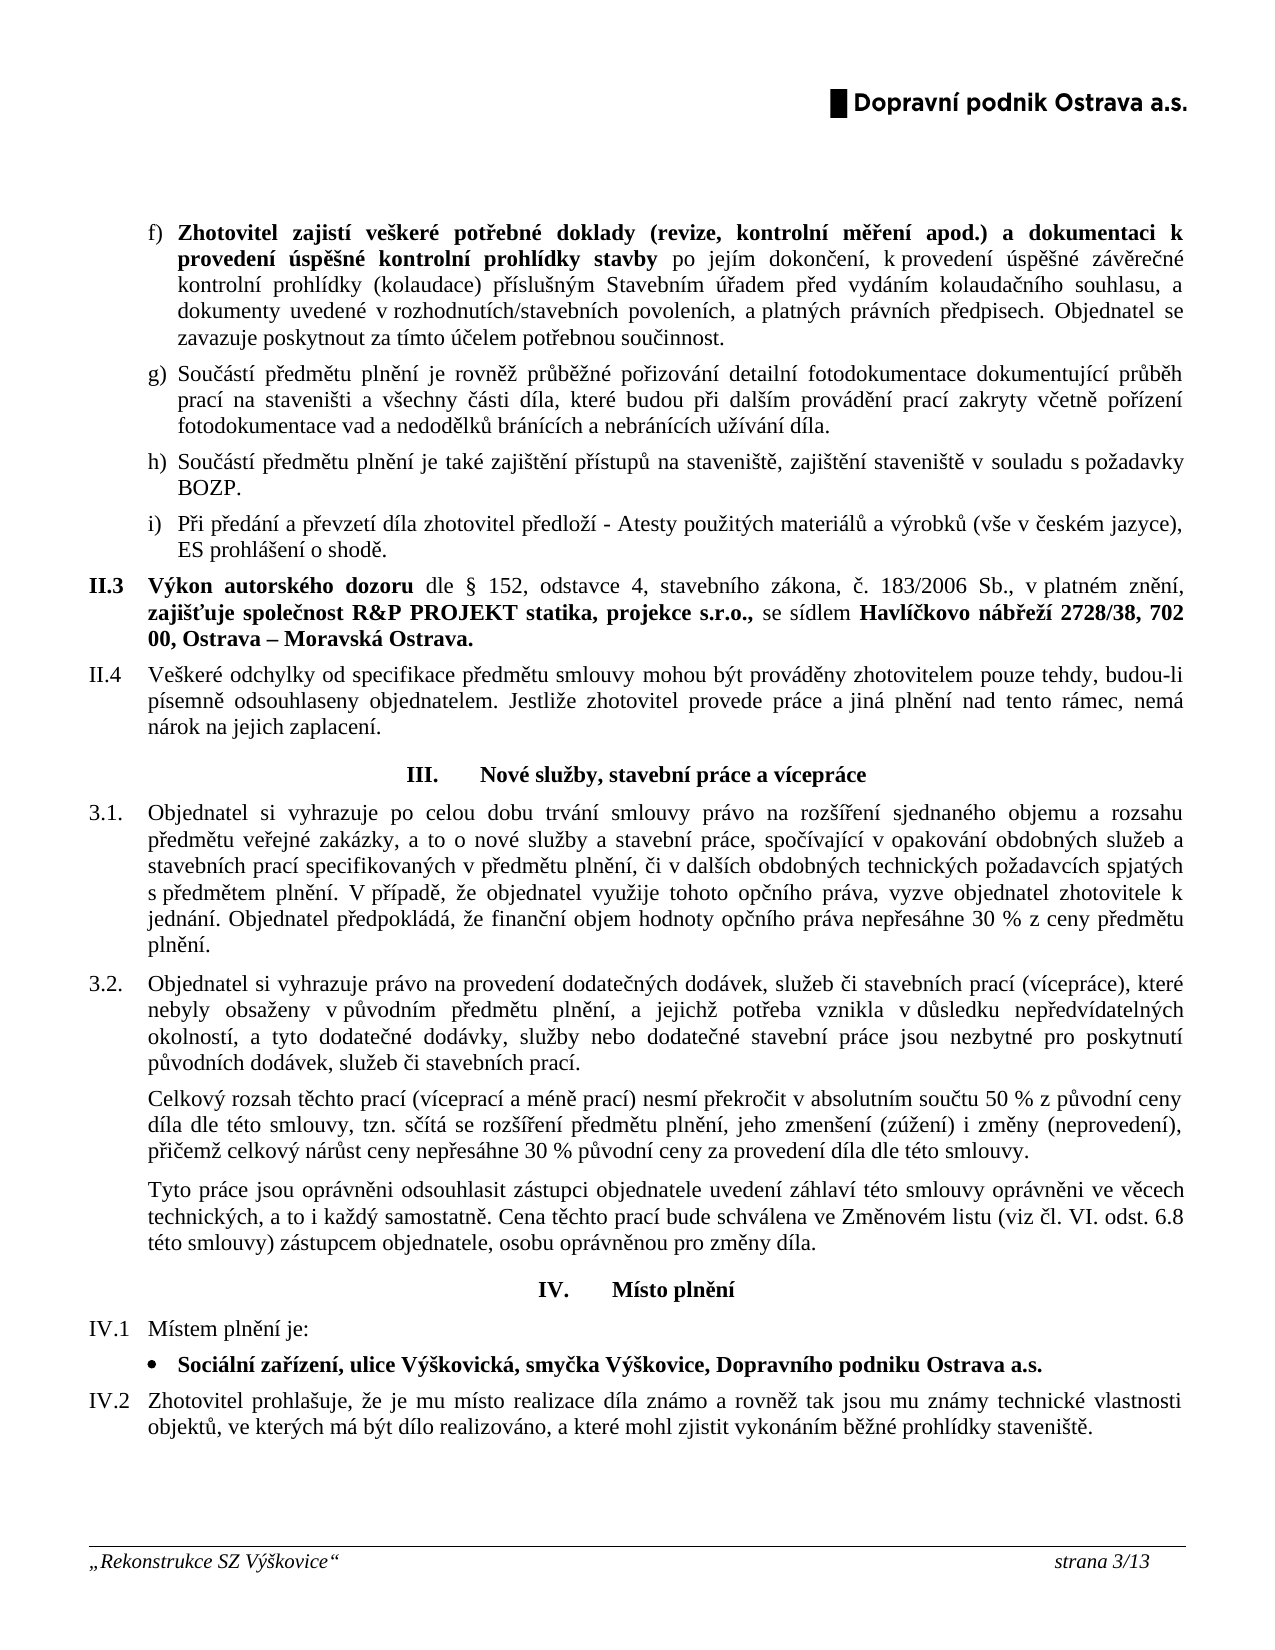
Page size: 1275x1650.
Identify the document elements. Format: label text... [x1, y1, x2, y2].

list Při předání a převzetí díla zhotovitel předloží - Atesty použitých materiálů a výrobků (vše v českém jazyce), ES prohlášení o shodě. [148, 510, 1184, 563]
list Objednatel si vyhrazuje právo na provedení dodatečných dodávek, služeb či stavebních prací (vícepráce), které nebyly obsaženy v původním předmětu plnění, a jejichž potřeba vznikla v důsledku nepředvídatelných okolností, a tyto dodatečné dodávky, služby nebo dodatečné stavební práce jsou nezbytné pro poskytnutí původních dodávek, služeb či stavebních prací. [89, 970, 1184, 1076]
list Sociální zařízení, ulice Výškovická, smyčka Výškovice, Dopravního podniku Ostrava a.s. [148, 1351, 1184, 1377]
list Součástí předmětu plnění je také zajištění přístupů na staveniště, zajištění staveniště v souladu s požadavky BOZP. [148, 448, 1184, 501]
list Místem plnění je: [89, 1315, 1184, 1342]
list Veškeré odchylky od specifikace předmětu smlouvy mohou být prováděny zhotovitelem pouze tehdy, budou-li písemně odsouhlaseny objednatelem. Jestliže zhotovitel provede práce a jiná plnění nad tento rámec, nemá nárok na jejich zaplacení. [89, 661, 1184, 740]
list Součástí předmětu plnění je rovněž průběžné pořizování detailní fotodokumentace dokumentující průběh prací na staveništi a všechny části díla, které budou při dalším provádění prací zakryty včetně pořízení fotodokumentace vad a nedodělků bránících a nebránících užívání díla. [148, 360, 1184, 439]
picture [830, 89, 1187, 118]
list Objednatel si vyhrazuje po celou dobu trvání smlouvy právo na rozšíření sjednaného objemu a rozsahu předmětu veřejné zakázky, a to o nové služby a stavební práce, spočívající v opakování obdobných služeb a stavebních prací specifikovaných v předmětu plnění, či v dalších obdobných technických požadavcích spjatých s předmětem plnění. V případě, že objednatel využije tohoto opčního práva, vyzve objednatel zhotovitele k jednání. Objednatel předpokládá, že finanční objem hodnoty opčního práva nepřesáhne 30 % z ceny předmětu plnění. [89, 799, 1184, 958]
subtitle Nové služby, stavební práce a vícepráce [89, 761, 1184, 787]
list Zhotovitel prohlašuje, že je mu místo realizace díla známo a rovněž tak jsou mu známy technické vlastnosti objektů, ve kterých má být dílo realizováno, a které mohl zjistit vykonáním běžné prohlídky staveniště. [89, 1387, 1184, 1439]
subtitle Místo plnění [89, 1276, 1184, 1303]
text Celkový rozsah těchto prací (víceprací a méně prací) nesmí překročit v absolutním součtu 50 % z původní ceny díla dle této smlouvy, tzn. sčítá se rozšíření předmětu plnění, jeho zmenšení (zúžení) i změny (neprovedení), přičemž celkový nárůst ceny nepřesáhne 30 % původní ceny za provedení díla dle této smlouvy. [148, 1085, 1184, 1164]
text Tyto práce jsou oprávněni odsouhlasit zástupci objednatele uvedení záhlaví této smlouvy oprávněni ve věcech technických, a to i každý samostatně. Cena těchto prací bude schválena ve Změnovém listu (viz čl. VI. odst. 6.8 této smlouvy) zástupcem objednatele, osobu oprávněnou pro změny díla. [148, 1176, 1186, 1256]
list Zhotovitel zajistí veškeré potřebné doklady (revize, kontrolní měření apod.) a dokumentaci k provedení úspěšné kontrolní prohlídky stavby po jejím dokončení, k provedení úspěšné závěrečné kontrolní prohlídky (kolaudace) příslušným Stavebním úřadem před vydáním kolaudačního souhlasu, a dokumenty uvedené v rozhodnutích/stavebních povoleních, a platných právních předpisech. Objednatel se zavazuje poskytnout za tímto účelem potřebnou součinnost. [148, 218, 1184, 350]
list Výkon autorského dozoru dle § 152, odstavce 4, stavebního zákona, č. 183/2006 Sb., v platném znění, zajišťuje společnost R&P PROJEKT statika, projekce s.r.o., se sídlem Havlíčkovo nábřeží 2728/38, 702 00, Ostrava – Moravská Ostrava. [89, 572, 1184, 651]
